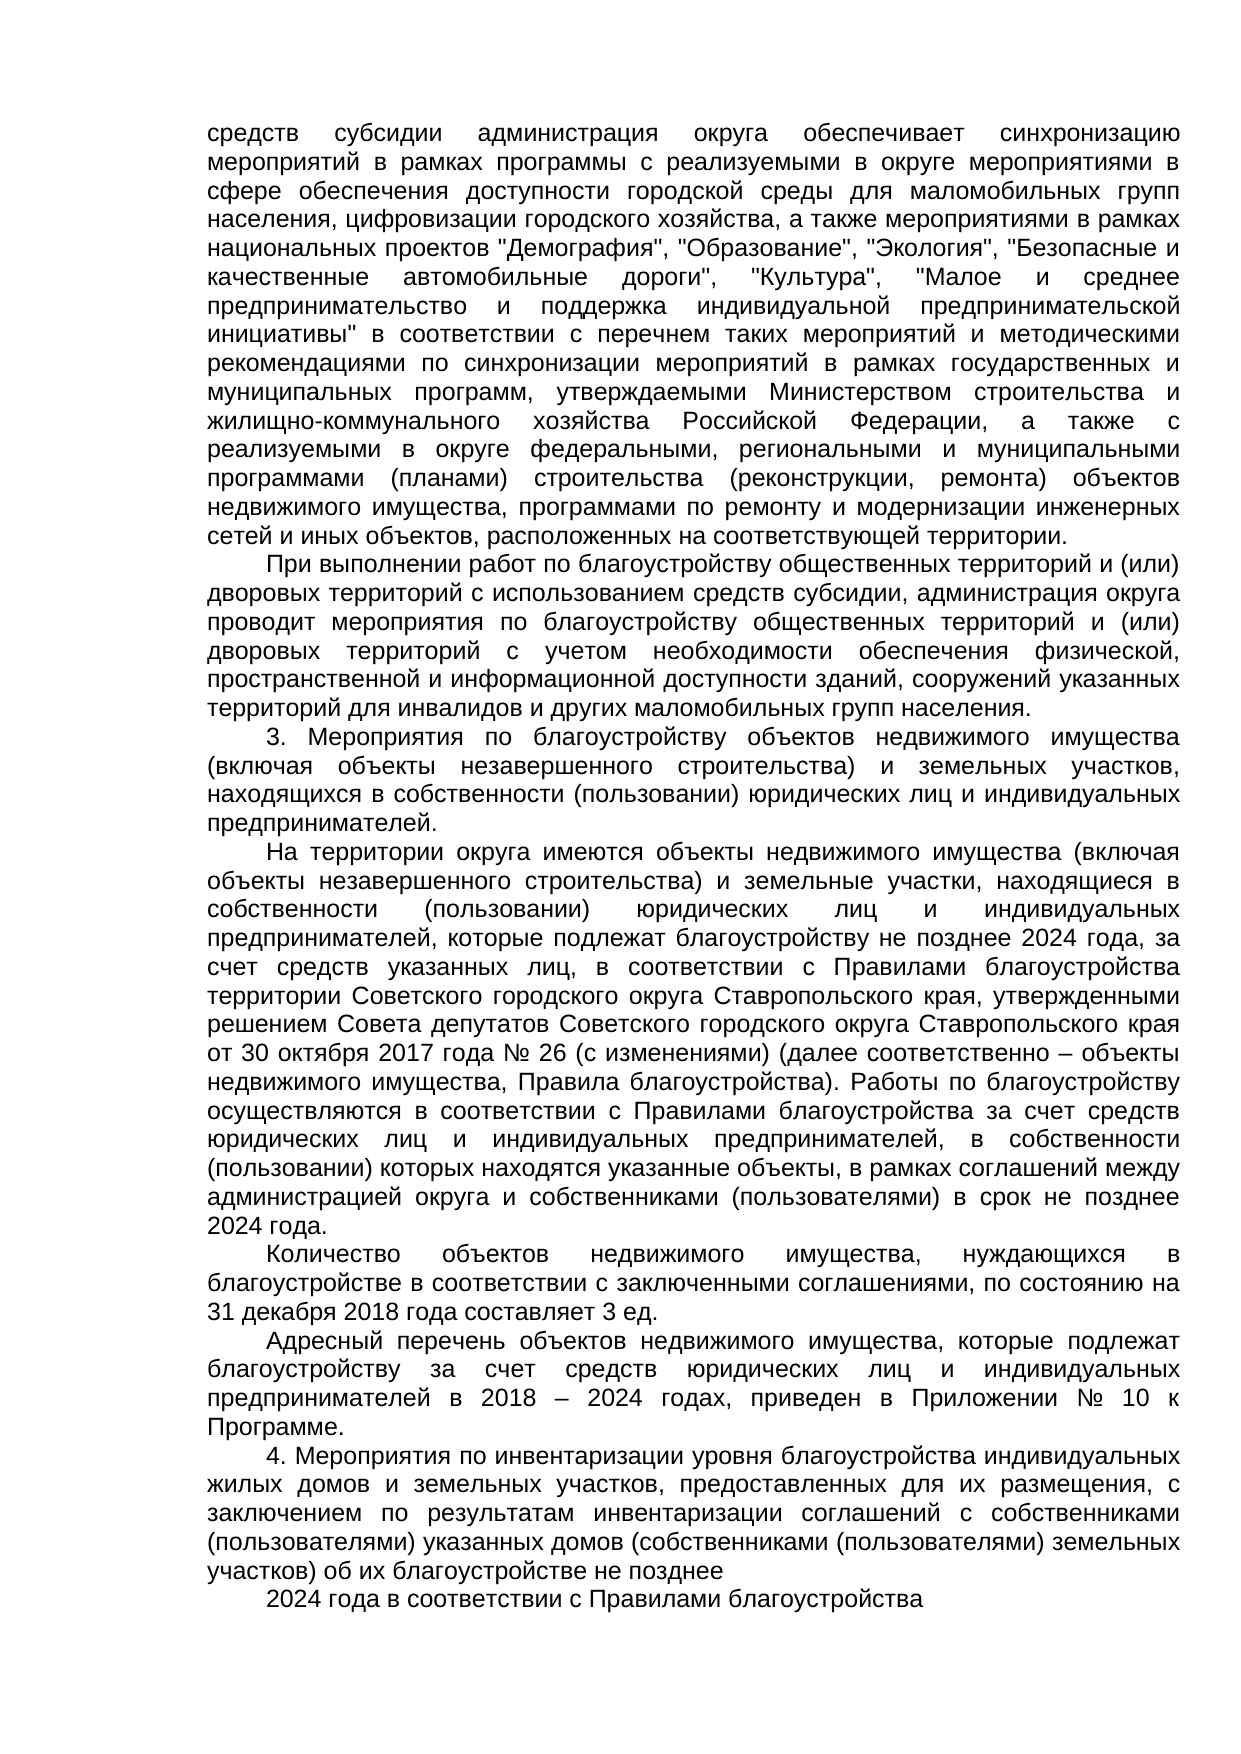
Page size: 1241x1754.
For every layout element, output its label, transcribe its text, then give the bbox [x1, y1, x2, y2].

text 2024 года в соответствии с Правилами благоустройства [207, 1584, 1181, 1613]
text На территории округа имеются объекты недвижимого имущества (включая объекты незавершенного строительства) и земельные участки, находящиеся в собственности (пользовании) юридических лиц и индивидуальных предпринимателей, которые подлежат благоустройству не позднее 2024 года, за счет средств указанных лиц, в соответствии с Правилами благоустройства территории Советского городского округа Ставропольского края, утвержденными решением Совета депутатов Советского городского округа Ставропольского края от 30 октября 2017 года № 26 (с изменениями) (далее соответственно – объекты недвижимого имущества, Правила благоустройства). Работы по благоустройству осуществляются в соответствии с Правилами благоустройства за счет средств юридических лиц и индивидуальных предпринимателей, в собственности (пользовании) которых находятся указанные объекты, в рамках соглашений между администрацией округа и собственниками (пользователями) в срок не позднее 2024 года. [207, 837, 1181, 1239]
text 4. Мероприятия по инвентаризации уровня благоустройства индивидуальных жилых домов и земельных участков, предоставленных для их размещения, с заключением по результатам инвентаризации соглашений с собственниками (пользователями) указанных домов (собственниками (пользователями) земельных участков) об их благоустройстве не позднее [207, 1441, 1181, 1584]
text 3. Мероприятия по благоустройству объектов недвижимого имущества (включая объекты незавершенного строительства) и земельных участков, находящихся в собственности (пользовании) юридических лиц и индивидуальных предпринимателей. [207, 722, 1181, 837]
text Адресный перечень объектов недвижимого имущества, которые подлежат благоустройству за счет средств юридических лиц и индивидуальных предпринимателей в 2018 – 2024 годах, приведен в Приложении № 10 к Программе. [207, 1326, 1181, 1441]
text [207, 118, 1181, 549]
text Количество объектов недвижимого имущества, нуждающихся в благоустройстве в соответствии с заключенными соглашениями, по состоянию на 31 декабря 2018 года составляет 3 ед. [207, 1239, 1181, 1326]
text При выполнении работ по благоустройству общественных территорий и (или) дворовых территорий с использованием средств субсидии, администрация округа проводит мероприятия по благоустройству общественных территорий и (или) дворовых территорий с учетом необходимости обеспечения физической, пространственной и информационной доступности зданий, сооружений указанных территорий для инвалидов и других маломобильных групп населения. [207, 549, 1181, 722]
